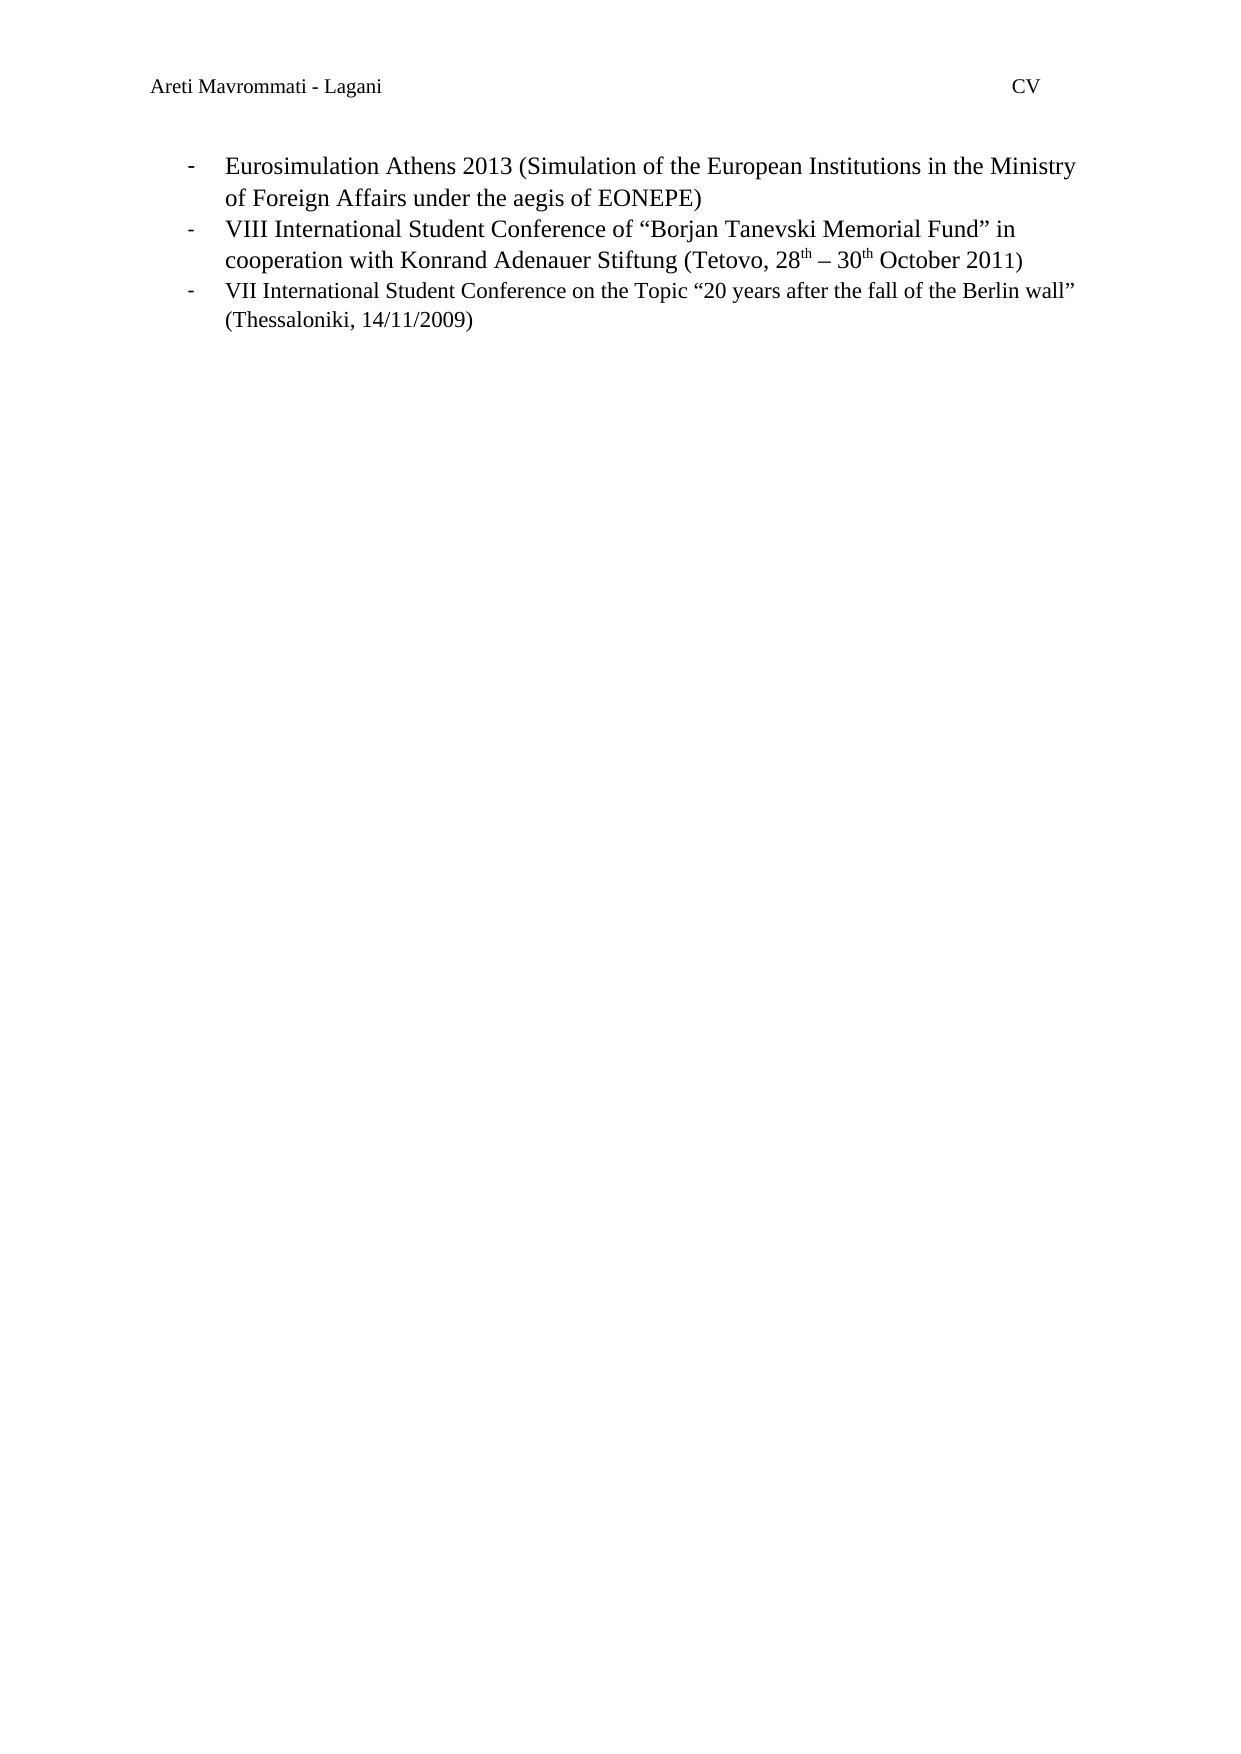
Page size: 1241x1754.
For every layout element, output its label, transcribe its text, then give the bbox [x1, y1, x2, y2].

list VII International Student Conference on the Topic “20 years after the fall of the Berlin wall” (Thessaloniki, 14/11/2009) [187, 276, 1090, 333]
list VIII International Student Conference of “Borjan Tanevski Memorial Fund” in cooperation with Konrand Adenauer Stiftung (Tetovo, 28th – 30th October 2011) [187, 214, 1090, 274]
list Eurosimulation Athens 2013 (Simulation of the European Institutions in the Ministry of Foreign Affairs under the aegis of EONEPE) [187, 150, 1090, 212]
